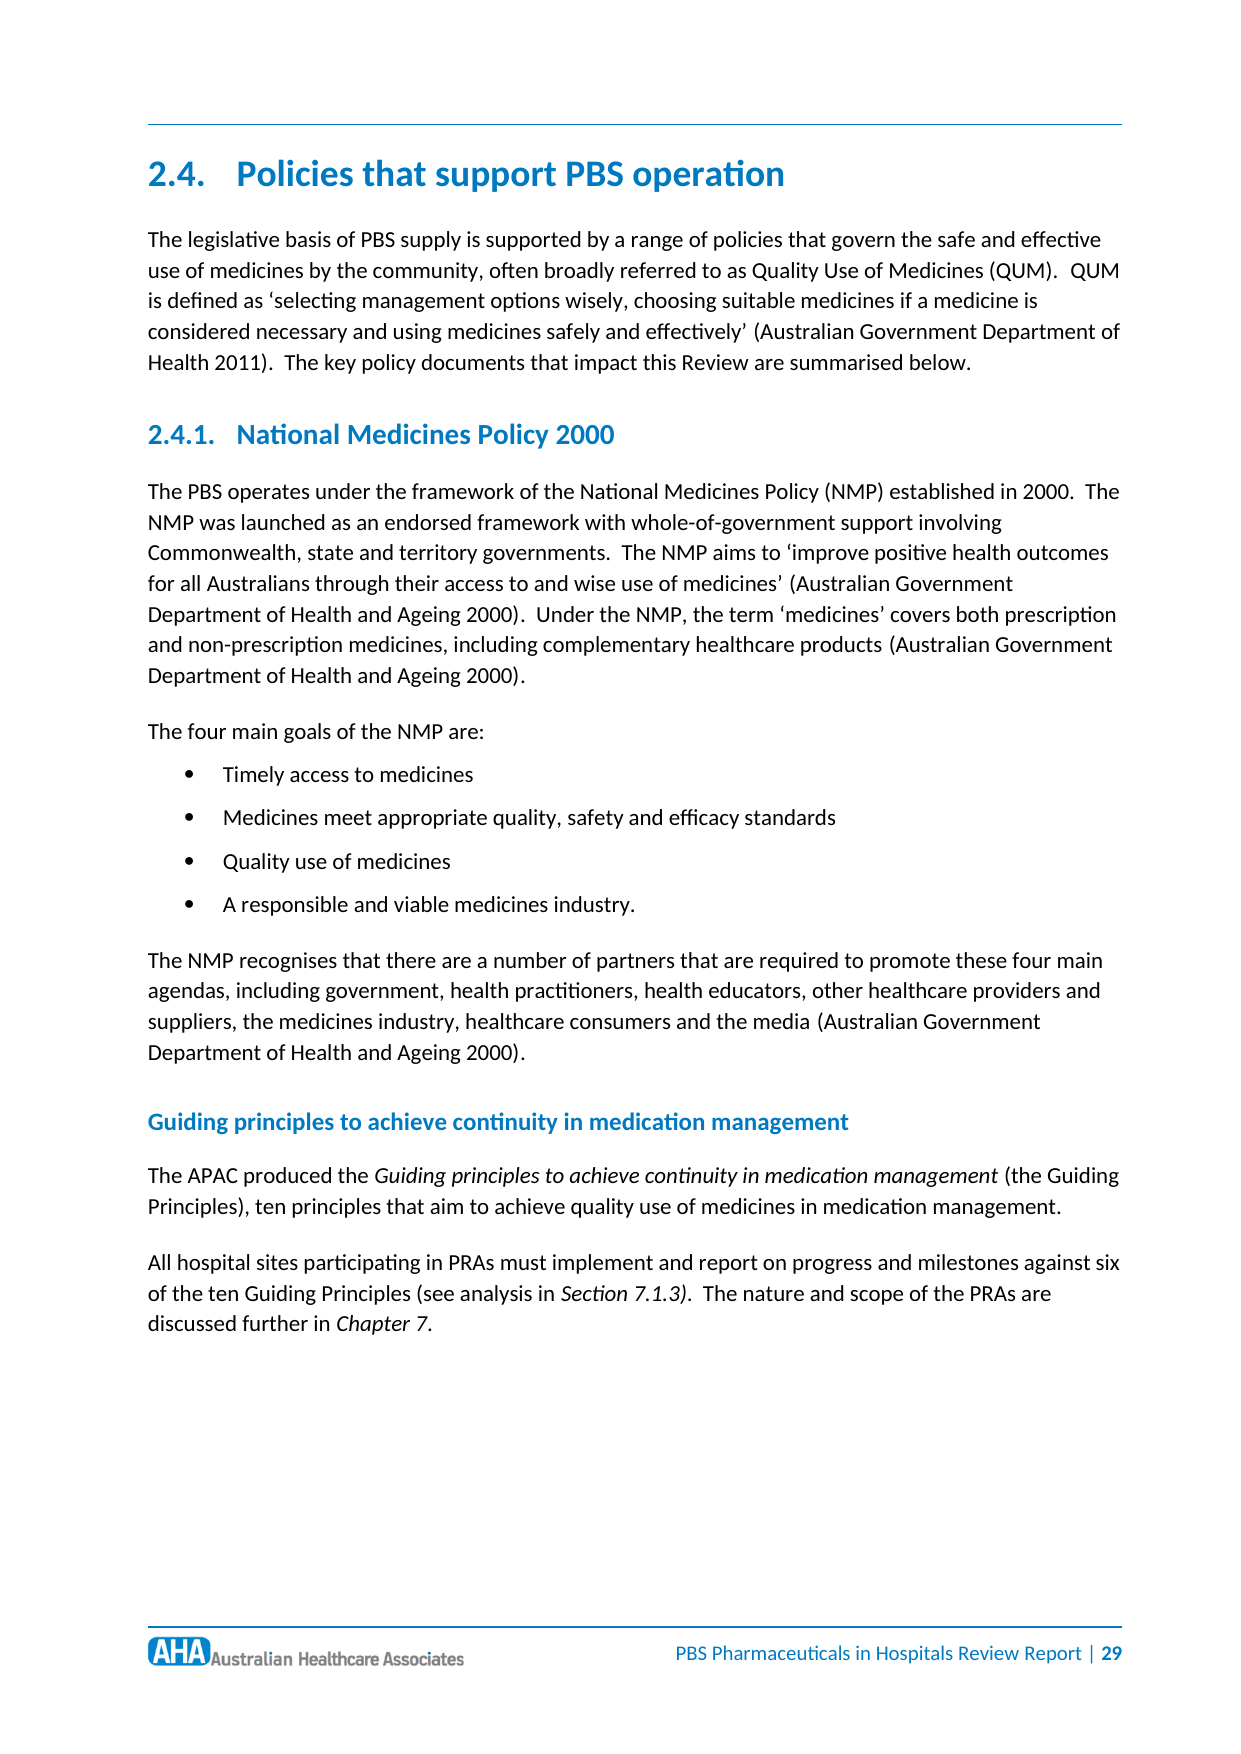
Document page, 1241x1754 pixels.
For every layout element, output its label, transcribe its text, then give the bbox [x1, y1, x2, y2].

text The NMP recognises that there are a number of partners that are required to promote these four main agendas, including government, health practitioners, health educators, other healthcare providers and suppliers, the medicines industry, healthcare consumers and the media (Australian Government Department of Health and Ageing 2000). [148, 946, 1122, 1066]
text The legislative basis of PBS supply is supported by a range of policies that govern the safe and effective use of medicines by the community, often broadly referred to as Quality Use of Medicines (QUM). QUM is defined as ‘selecting management options wisely, choosing suitable medicines if a medicine is considered necessary and using medicines safely and effectively’ (Australian Government Department of Health 2011). The key policy documents that impact this Review are summarised below. [148, 225, 1122, 376]
subtitle Guiding principles to achieve continuity in medication management [148, 1106, 1122, 1137]
text The four main goals of the NMP are: [148, 717, 1122, 745]
text A responsible and viable medicines industry. [185, 890, 1122, 918]
text Timely access to medicines [185, 760, 1122, 788]
subtitle National Medicines Policy 2000 [148, 416, 1122, 452]
text The APAC produced the Guiding principles to achieve continuity in medication management (the Guiding Principles), ten principles that aim to achieve quality use of medicines in medication management. [148, 1162, 1122, 1220]
text The PBS operates under the framework of the National Medicines Policy (NMP) established in 2000. The NMP was launched as an endorsed framework with whole-of-government support involving Commonwealth, state and territory governments. The NMP aims to ‘improve positive health outcomes for all Australians through their access to and wise use of medicines’ (Australian Government Department of Health and Ageing 2000). Under the NMP, the term ‘medicines’ covers both prescription and non-prescription medicines, including complementary healthcare products (Australian Government Department of Health and Ageing 2000). [148, 477, 1122, 689]
text Quality use of medicines [185, 847, 1122, 875]
text Medicines meet appropriate quality, safety and efficacy standards [185, 803, 1122, 832]
picture [147, 1636, 464, 1666]
subtitle Policies that support PBS operation [148, 150, 1122, 196]
text All hospital sites participating in PRAs must implement and report on progress and milestones against six of the ten Guiding Principles (see analysis in Section 7.1.3). The nature and scope of the PRAs are discussed further in Chapter 7. [148, 1248, 1122, 1338]
